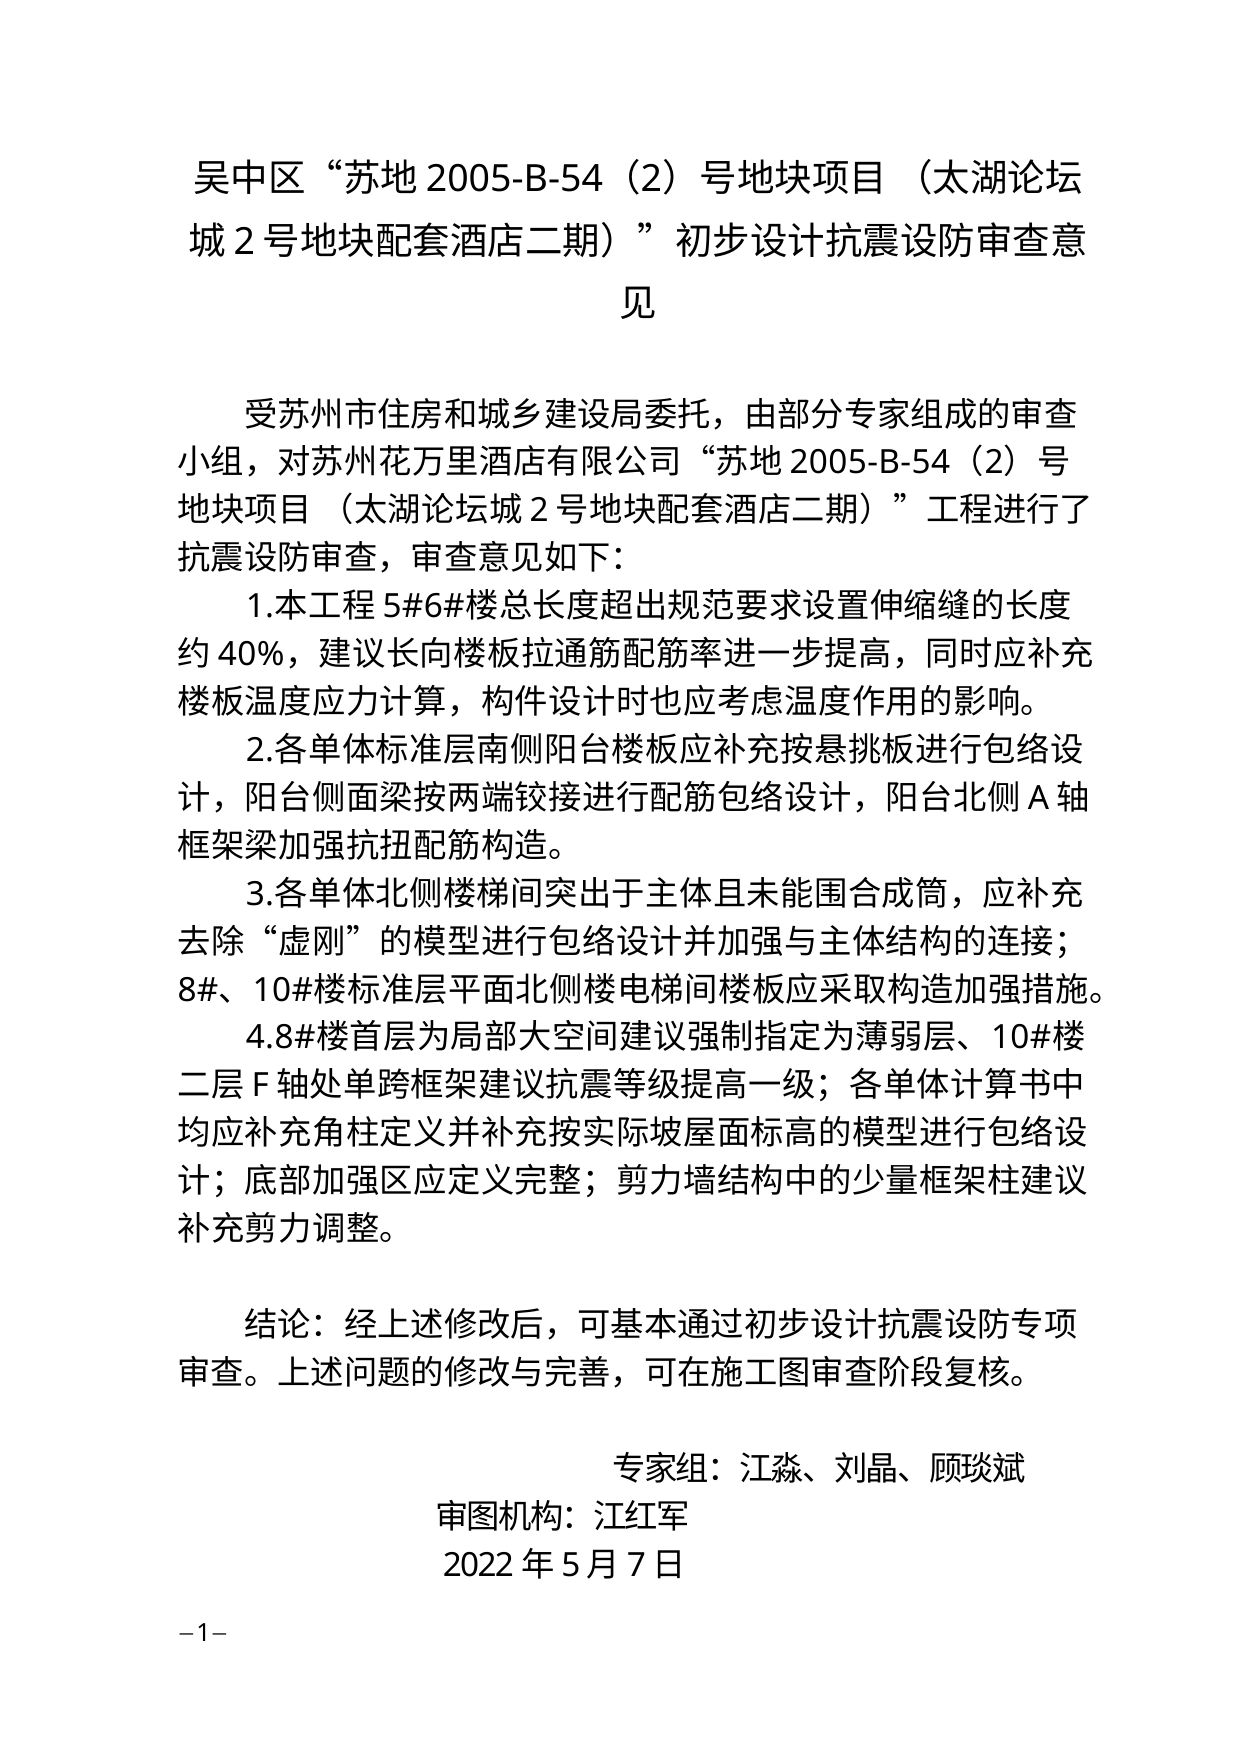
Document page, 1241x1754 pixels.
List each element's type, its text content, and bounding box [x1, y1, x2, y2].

text 2.各单体标准层南侧阳台楼板应补充按悬挑板进行包络设计，阳台侧面梁按两端铰接进行配筋包络设计，阳台北侧A轴框架梁加强抗扭配筋构造。 [177, 723, 1098, 867]
text 2022年5月7日 [177, 1538, 1098, 1586]
text 吴中区“苏地2005-B-54（2）号地块项目 （太湖论坛城2号地块配套酒店二期）”初步设计抗震设防审查意见 [177, 142, 1098, 329]
text 3.各单体北侧楼梯间突出于主体且未能围合成筒，应补充去除“虚刚”的模型进行包络设计并加强与主体结构的连接；8#、10#楼标准层平面北侧楼电梯间楼板应采取构造加强措施。 [177, 867, 1098, 1011]
text 1.本工程5#6#楼总长度超出规范要求设置伸缩缝的长度约40%，建议长向楼板拉通筋配筋率进一步提高，同时应补充楼板温度应力计算，构件设计时也应考虑温度作用的影响。 [177, 579, 1098, 723]
text 专家组：江淼、刘晶、顾琰斌 [177, 1442, 1098, 1490]
text 4.8#楼首层为局部大空间建议强制指定为薄弱层、10#楼二层F轴处单跨框架建议抗震等级提高一级；各单体计算书中均应补充角柱定义并补充按实际坡屋面标高的模型进行包络设计；底部加强区应定义完整；剪力墙结构中的少量框架柱建议补充剪力调整。 [177, 1011, 1098, 1250]
text 受苏州市住房和城乡建设局委托，由部分专家组成的审查小组，对苏州花万里酒店有限公司“苏地2005-B-54（2）号地块项目 （太湖论坛城2号地块配套酒店二期）”工程进行了抗震设防审查，审查意见如下： [177, 388, 1098, 579]
text 结论：经上述修改后，可基本通过初步设计抗震设防专项审查。上述问题的修改与完善，可在施工图审查阶段复核。 [177, 1298, 1098, 1394]
text 审图机构：江红军 [177, 1490, 1098, 1538]
